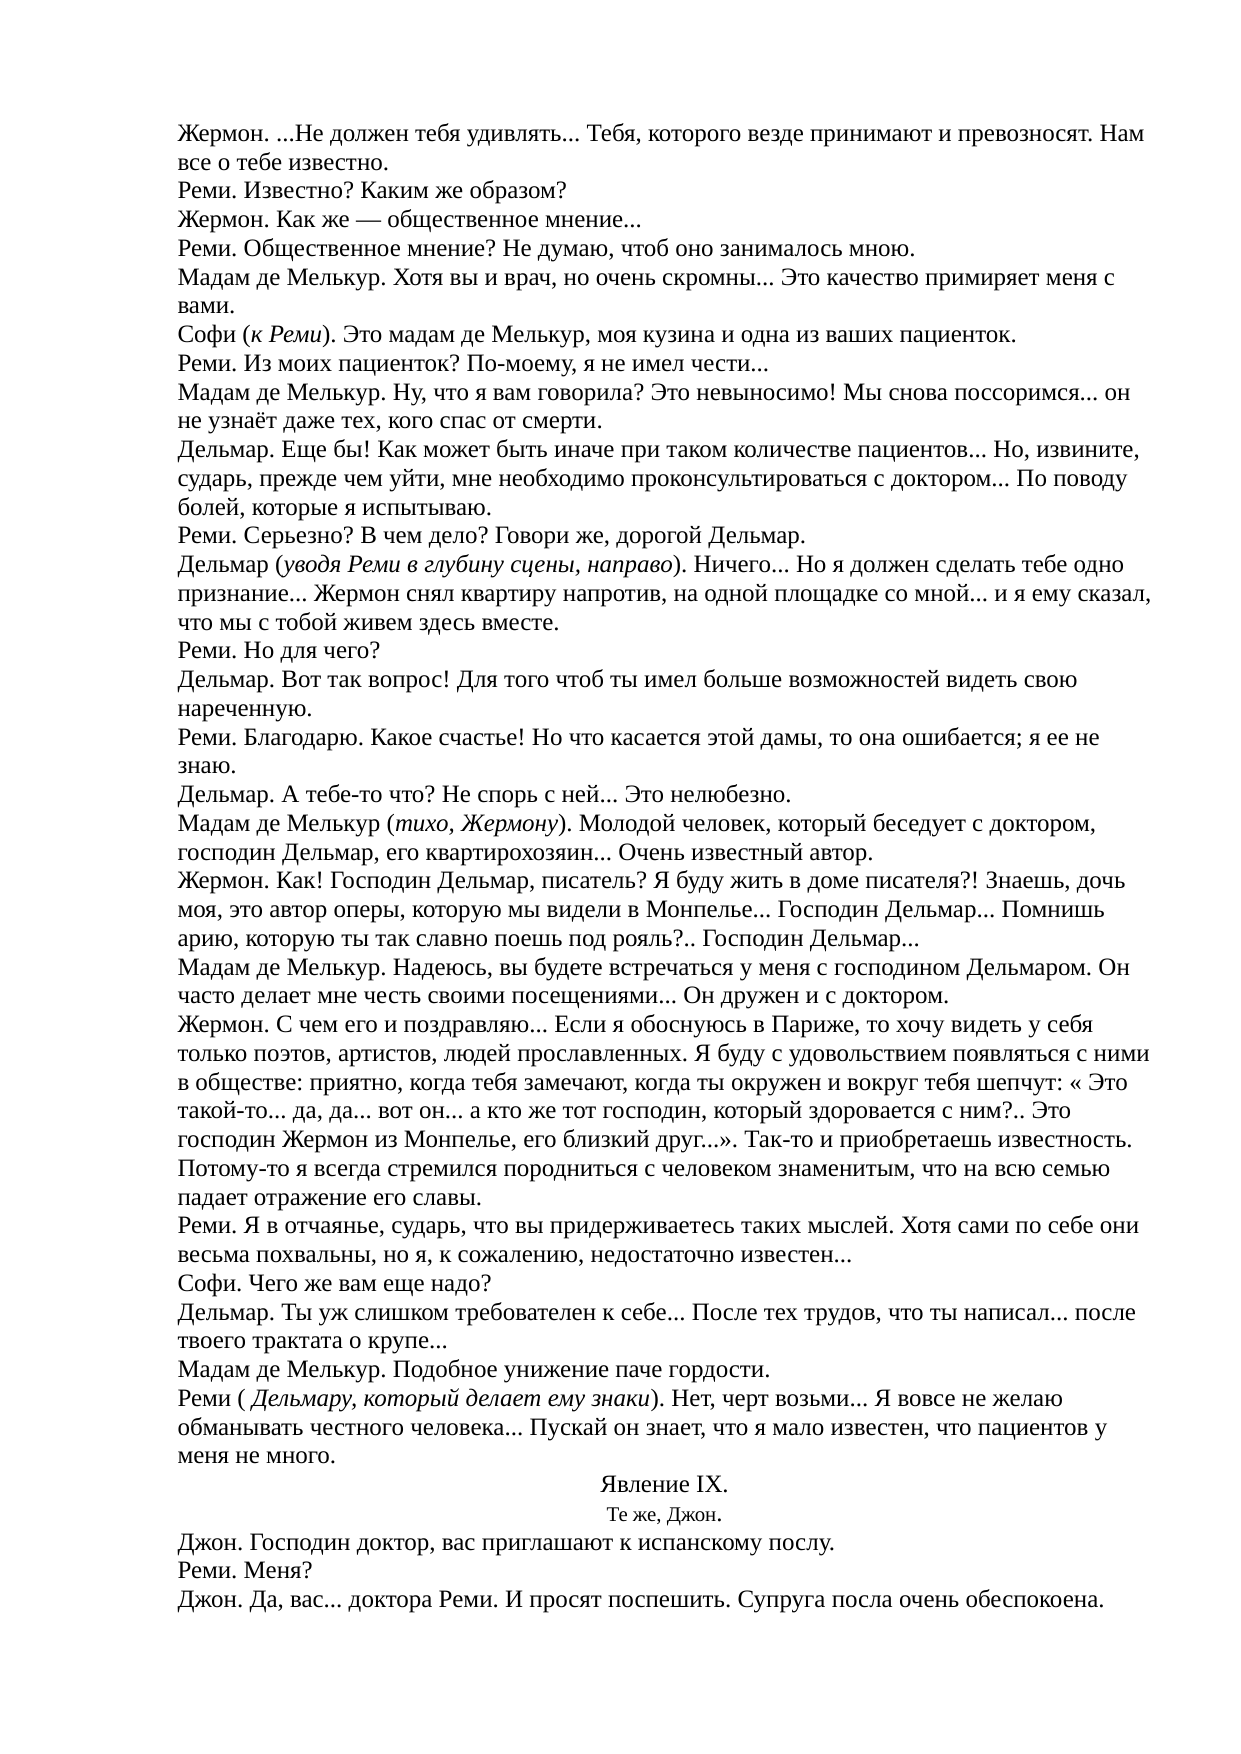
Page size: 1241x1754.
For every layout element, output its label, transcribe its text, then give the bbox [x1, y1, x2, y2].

text Реми. Благодарю. Какое счастье! Но что касается этой дамы, то она ошибается; я ее не знаю. [177, 722, 1152, 779]
text Жермон. Как же — общественное мнение... [177, 204, 1152, 233]
text Явление IX. [177, 1469, 1152, 1498]
text Дельмар (уводя Реми в глубину сцены, направо). Ничего... Но я должен сделать тебе одно признание... Жермон снял квартиру напротив, на одной площадке со мной... и я ему сказал, что мы с тобой живем здесь вместе. [177, 549, 1152, 636]
text Жермон. Как! Господин Дельмар, писатель? Я буду жить в доме писателя?! Знаешь, дочь моя, это автор оперы, которую мы видели в Монпелье... Господин Дельмар... Помнишь арию, которую ты так славно поешь под рояль?.. Господин Дельмар... [177, 866, 1152, 952]
text Дельмар. Еще бы! Как может быть иначе при таком количестве пациентов... Но, извините, сударь, прежде чем уйти, мне необходимо проконсультироваться с доктором... По поводу болей, которые я испытываю. [177, 434, 1152, 521]
text Дельмар. Ты уж слишком требователен к себе... После тех трудов, что ты написал... после твоего трактата о крупе... [177, 1297, 1152, 1354]
text Джон. Господин доктор, вас приглашают к испанскому послу. [177, 1527, 1152, 1556]
text Мадам де Мелькур. Ну, что я вам говорила? Это невыносимо! Мы снова поссоримся... он не узнаёт даже тех, кого спас от смерти. [177, 377, 1152, 434]
text Реми. Известно? Каким же образом? [177, 176, 1152, 204]
text Реми. Общественное мнение? Не думаю, чтоб оно занималось мною. [177, 233, 1152, 262]
text Реми. Меня? [177, 1556, 1152, 1584]
text Софи (к Реми). Это мадам де Мелькур, моя кузина и одна из ваших пациенток. [177, 319, 1152, 348]
text Реми. Из моих пациенток? По-моему, я не имел чести... [177, 348, 1152, 377]
text Мадам де Мелькур. Хотя вы и врач, но очень скромны... Это качество примиряет меня с вами. [177, 262, 1152, 319]
text Реми. Я в отчаянье, сударь, что вы придерживаетесь таких мыслей. Хотя сами по себе они весьма похвальны, но я, к сожалению, недостаточно известен... [177, 1211, 1152, 1268]
text Жермон. С чем его и поздравляю... Если я обоснуюсь в Париже, то хочу видеть у себя только поэтов, артистов, людей прославленных. Я буду с удовольствием появляться с ними в обществе: приятно, когда тебя замечают, когда ты окружен и вокруг тебя шепчут: « Это такой-то... да, да... вот он... а кто же тот господин, который здоровается с ним?.. Это господин Жермон из Монпелье, его близкий друг...». Так-то и приобретаешь известность. Потому-то я всегда стремился породниться с человеком знаменитым, что на всю семью падает отражение его славы. [177, 1009, 1152, 1211]
text Реми. Серьезно? В чем дело? Говори же, дорогой Дельмар. [177, 521, 1152, 549]
text Реми. Но для чего? [177, 636, 1152, 664]
text Мадам де Мелькур. Подобное унижение паче гордости. [177, 1354, 1152, 1383]
text Джон. Да, вас... доктора Реми. И просят поспешить. Супруга посла очень обеспокоена. [177, 1584, 1152, 1613]
text Мадам де Мелькур. Надеюсь, вы будете встречаться у меня с господином Дельмаром. Он часто делает мне честь своими посещениями... Он дружен и с доктором. [177, 952, 1152, 1009]
text Дельмар. Вот так вопрос! Для того чтоб ты имел больше возможностей видеть свою нареченную. [177, 664, 1152, 722]
text Мадам де Мелькур (тихо, Жермону). Молодой человек, который беседует с доктором, господин Дельмар, его квартирохозяин... Очень известный автор. [177, 808, 1152, 866]
text Реми ( Дельмару, который делает ему знаки). Нет, черт возьми... Я вовсе не желаю обманывать честного человека... Пускай он знает, что я мало известен, что пациентов у меня не много. [177, 1383, 1152, 1469]
text Софи. Чего же вам еще надо? [177, 1268, 1152, 1297]
text Те же, Джон. [177, 1498, 1152, 1527]
text Дельмар. А тебе-то что? Не спорь с ней... Это нелюбезно. [177, 779, 1152, 808]
text Жермон. ...Не должен тебя удивлять... Тебя, которого везде принимают и превозносят. Нам все о тебе известно. [177, 118, 1152, 176]
